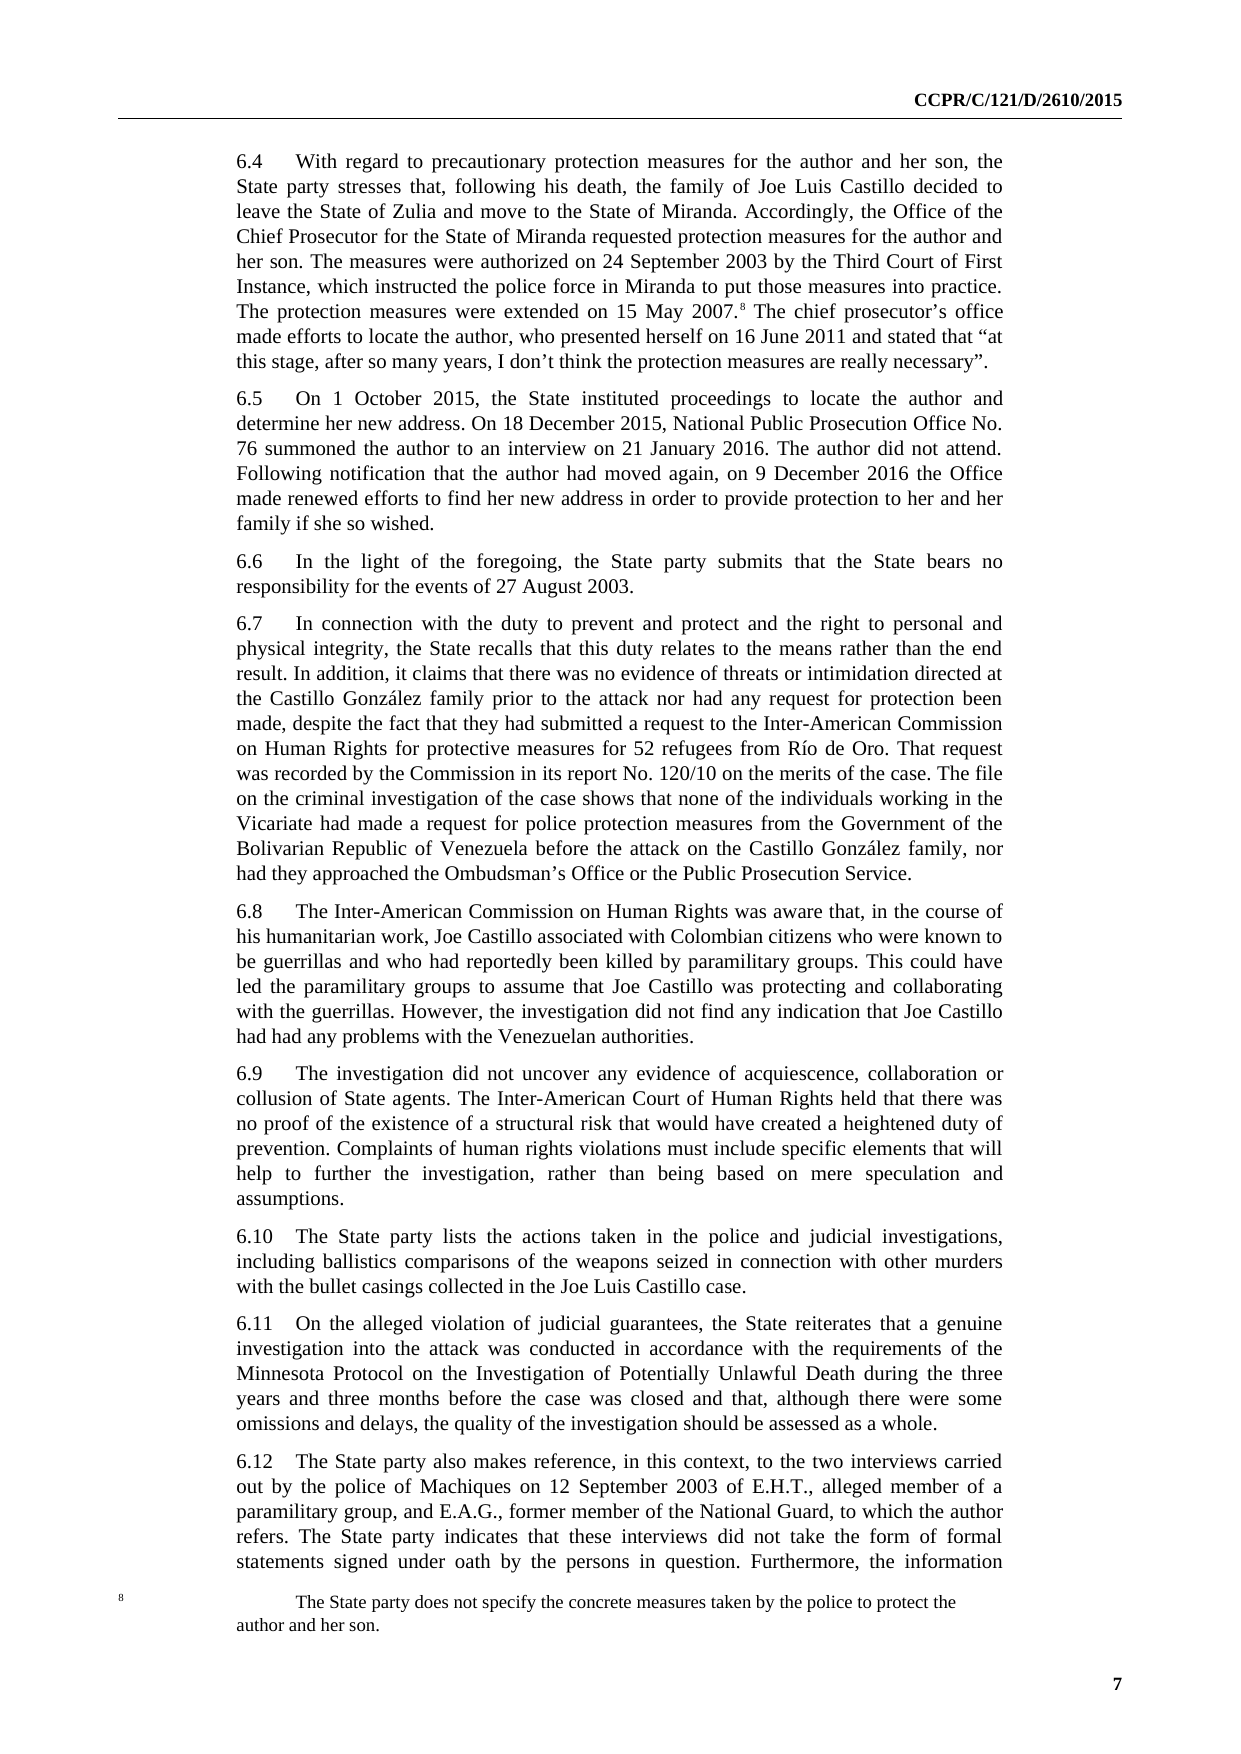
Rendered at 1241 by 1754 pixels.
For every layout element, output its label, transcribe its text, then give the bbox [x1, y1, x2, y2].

text 6.8 The Inter-American Commission on Human Rights was aware that, in the course of his humanitarian work, Joe Castillo associated with Colombian citizens who were known to be guerrillas and who had reportedly been killed by paramilitary groups. This could have led the paramilitary groups to assume that Joe Castillo was protecting and collaborating with the guerrillas. However, the investigation did not find any indication that Joe Castillo had had any problems with the Venezuelan authorities. [236, 898, 1004, 1048]
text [236, 1448, 1004, 1573]
text 6.11 On the alleged violation of judicial guarantees, the State reiterates that a genuine investigation into the attack was conducted in accordance with the requirements of the Minnesota Protocol on the Investigation of Potentially Unlawful Death during the three years and three months before the case was closed and that, although there were some omissions and delays, the quality of the investigation should be assessed as a whole. [236, 1310, 1004, 1435]
text 6.4 With regard to precautionary protection measures for the author and her son, the State party stresses that, following his death, the family of Joe Luis Castillo decided to leave the State of Zulia and move to the State of Miranda. Accordingly, the Office of the Chief Prosecutor for the State of Miranda requested protection measures for the author and her son. The measures were authorized on 24 September 2003 by the Third Court of First Instance, which instructed the police force in Miranda to put those measures into practice. The protection measures were extended on 15 May 2007. The chief prosecutor’s office made efforts to locate the author, who presented herself on 16 June 2011 and stated that “at this stage, after so many years, I don’t think the protection measures are really necessary”. [236, 148, 1004, 373]
text 6.7 In connection with the duty to prevent and protect and the right to personal and physical integrity, the State recalls that this duty relates to the means rather than the end result. In addition, it claims that there was no evidence of threats or intimidation directed at the Castillo González family prior to the attack nor had any request for protection been made, despite the fact that they had submitted a request to the Inter-American Commission on Human Rights for protective measures for 52 refugees from Río de Oro. That request was recorded by the Commission in its report No. 120/10 on the merits of the case. The file on the criminal investigation of the case shows that none of the individuals working in the Vicariate had made a request for police protection measures from the Government of the Bolivarian Republic of Venezuela before the attack on the Castillo González family, nor had they approached the Ombudsman’s Office or the Public Prosecution Service. [236, 610, 1004, 885]
text 6.9 The investigation did not uncover any evidence of acquiescence, collaboration or collusion of State agents. The Inter-American Court of Human Rights held that there was no proof of the existence of a structural risk that would have created a heightened duty of prevention. Complaints of human rights violations must include specific elements that will help to further the investigation, rather than being based on mere speculation and assumptions. [236, 1060, 1004, 1210]
text 6.10 The State party lists the actions taken in the police and judicial investigations, including ballistics comparisons of the weapons seized in connection with other murders with the bullet casings collected in the Joe Luis Castillo case. [236, 1223, 1004, 1298]
text 6.6 In the light of the foregoing, the State party submits that the State bears no responsibility for the events of 27 August 2003. [236, 548, 1004, 598]
text 6.5 On 1 October 2015, the State instituted proceedings to locate the author and determine her new address. On 18 December 2015, National Public Prosecution Office No. 76 summoned the author to an interview on 21 January 2016. The author did not attend. Following notification that the author had moved again, on 9 December 2016 the Office made renewed efforts to find her new address in order to provide protection to her and her family if she so wished. [236, 385, 1004, 535]
